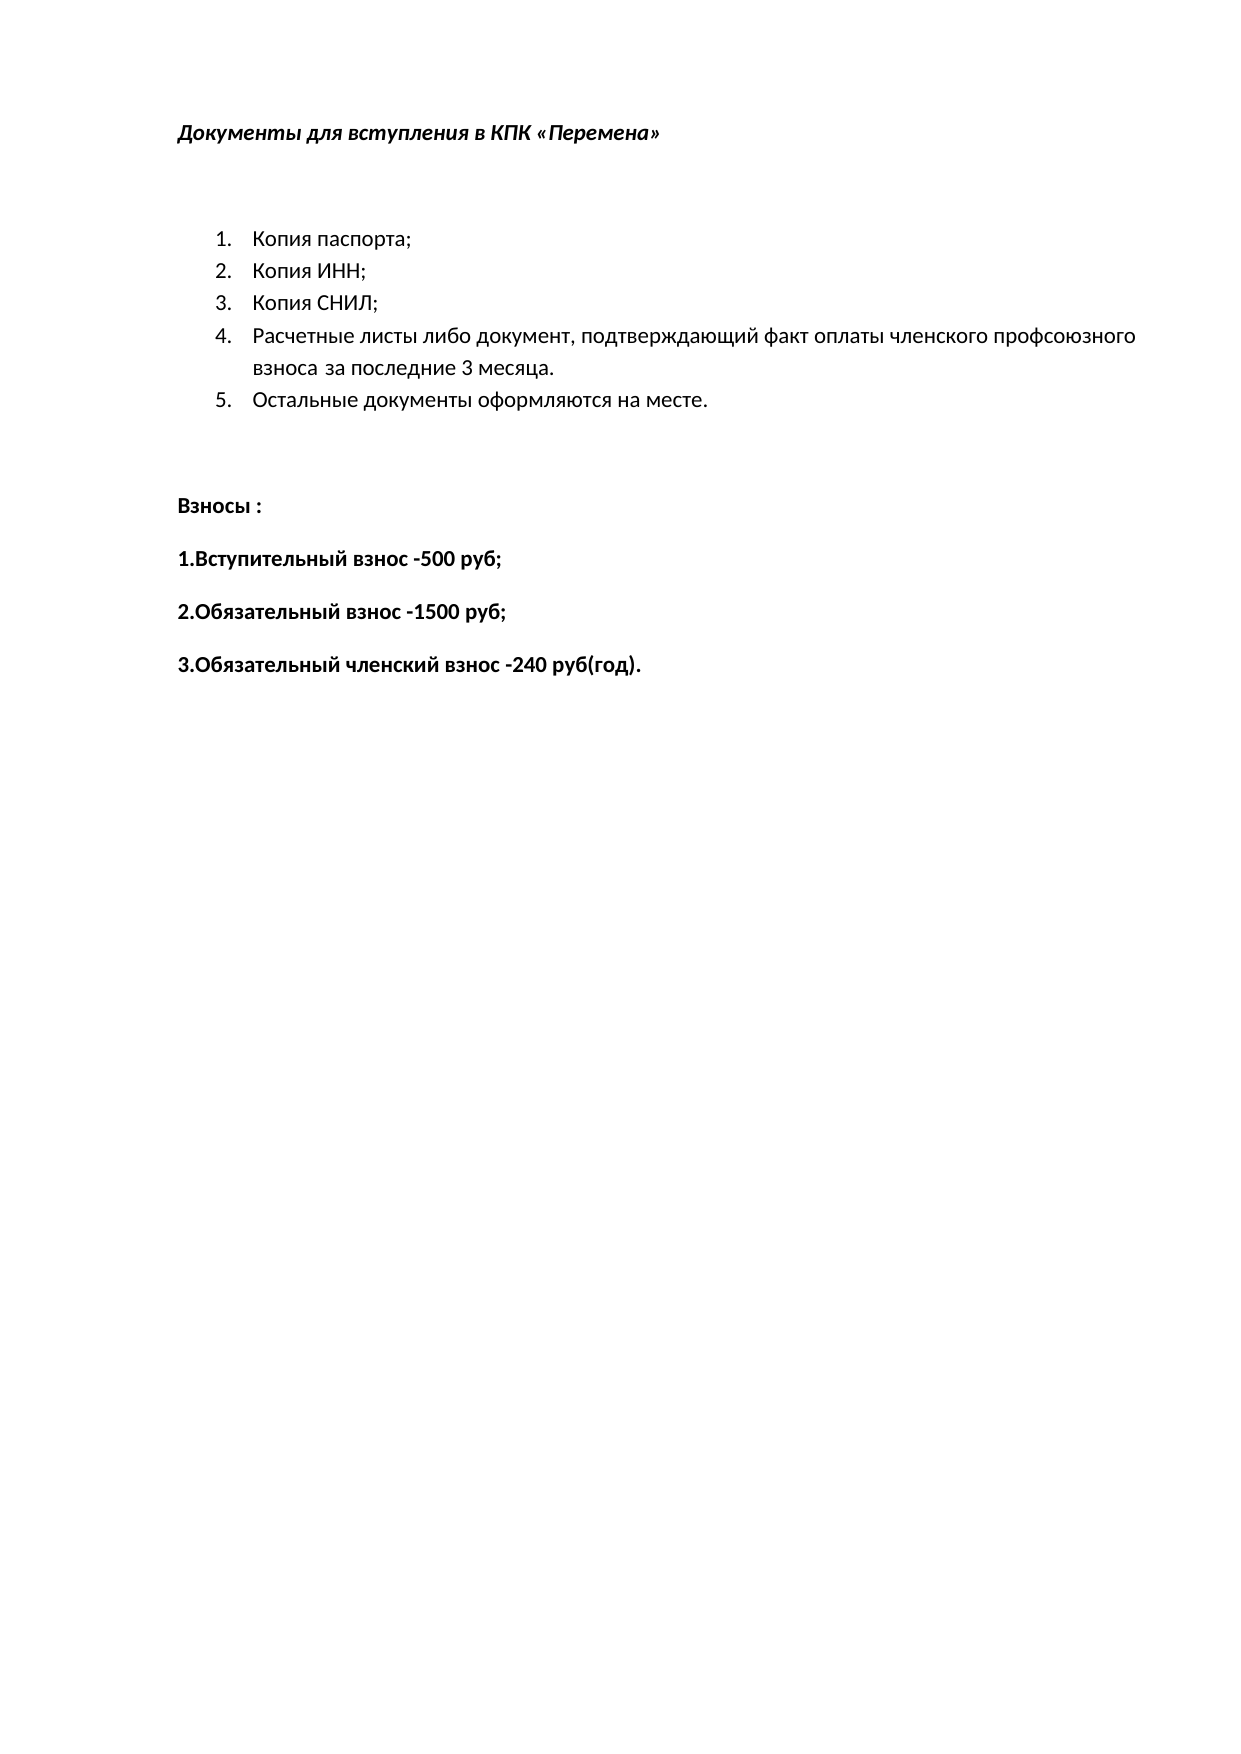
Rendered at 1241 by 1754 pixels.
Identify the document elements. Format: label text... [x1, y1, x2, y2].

list Копия паспорта; [215, 224, 1152, 252]
text 1.Вступительный взнос -500 руб; [177, 544, 1152, 572]
text 2.Обязательный взнос -1500 руб; [177, 597, 1152, 625]
list Копия СНИЛ; [215, 288, 1152, 317]
list Остальные документы оформляются на месте. [215, 385, 1152, 413]
list Расчетные листы либо документ, подтверждающий факт оплаты членского профсоюзного взноса за последние 3 месяца. [215, 321, 1152, 381]
text 3.Обязательный членский взнос -240 руб(год). [177, 650, 1152, 678]
list Копия ИНН; [215, 256, 1152, 284]
text Взносы : [177, 491, 1152, 519]
text Документы для вступления в КПК «Перемена» [177, 118, 1152, 146]
